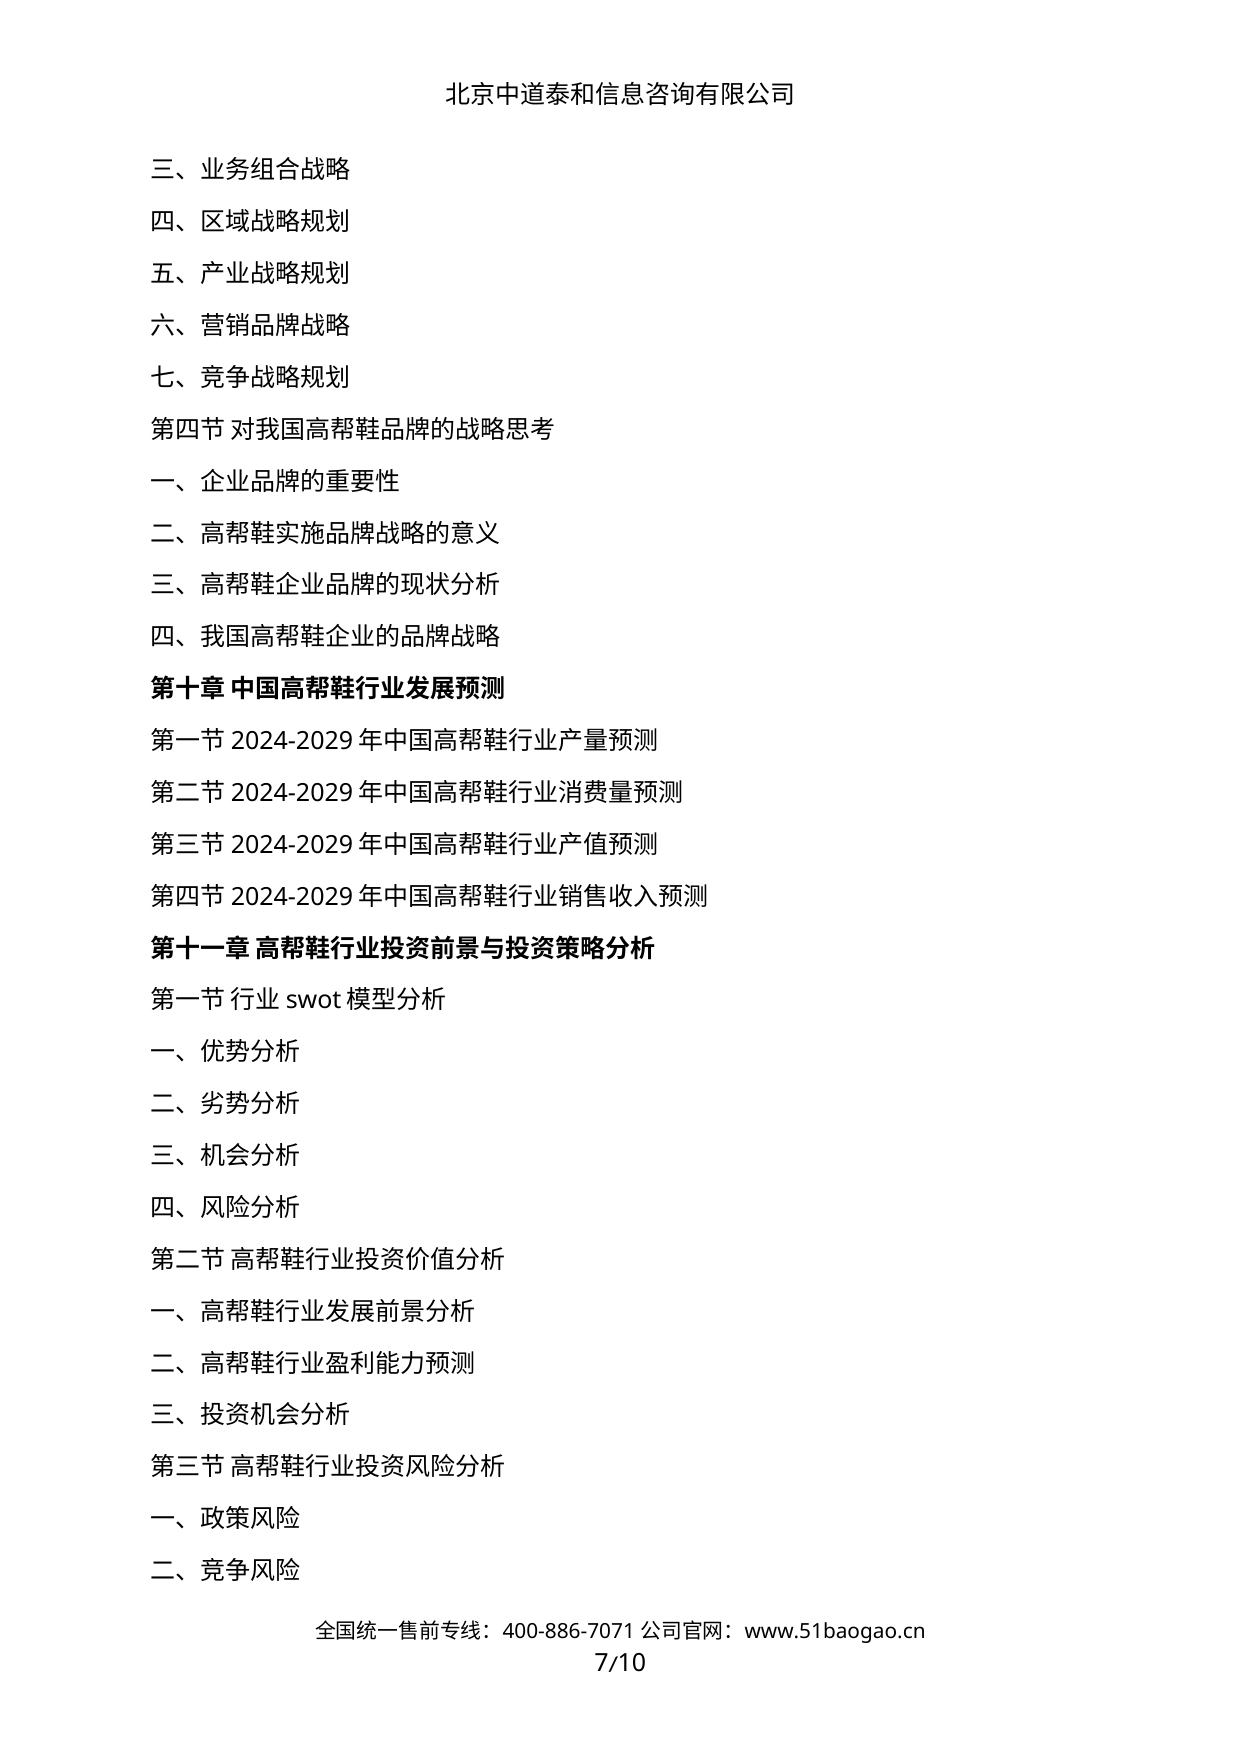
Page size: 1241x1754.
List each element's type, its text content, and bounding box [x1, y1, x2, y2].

text 六、营销品牌战略 [150, 306, 1090, 342]
text 三、高帮鞋企业品牌的现状分析 [150, 565, 1090, 601]
text 二、高帮鞋行业盈利能力预测 [150, 1343, 1090, 1379]
text 七、竞争战略规划 [150, 357, 1090, 394]
text 四、区域战略规划 [150, 202, 1090, 238]
text 一、政策风险 [150, 1499, 1090, 1535]
text 第四节 2024-2029年中国高帮鞋行业销售收入预测 [150, 876, 1090, 912]
text 四、我国高帮鞋企业的品牌战略 [150, 617, 1090, 653]
text 第四节 对我国高帮鞋品牌的战略思考 [150, 409, 1090, 446]
text 三、业务组合战略 [150, 150, 1090, 186]
text 二、竞争风险 [150, 1551, 1090, 1587]
text 三、机会分析 [150, 1136, 1090, 1172]
text 第十一章 高帮鞋行业投资前景与投资策略分析 [150, 928, 1090, 964]
text 一、优势分析 [150, 1032, 1090, 1068]
text 二、劣势分析 [150, 1084, 1090, 1120]
text 一、企业品牌的重要性 [150, 461, 1090, 497]
text 三、投资机会分析 [150, 1395, 1090, 1431]
text 四、风险分析 [150, 1187, 1090, 1224]
text 一、高帮鞋行业发展前景分析 [150, 1291, 1090, 1327]
text 第三节 高帮鞋行业投资风险分析 [150, 1447, 1090, 1483]
text 第一节 2024-2029年中国高帮鞋行业产量预测 [150, 721, 1090, 757]
text 二、高帮鞋实施品牌战略的意义 [150, 513, 1090, 549]
text 第十章 中国高帮鞋行业发展预测 [150, 669, 1090, 705]
text 第二节 高帮鞋行业投资价值分析 [150, 1239, 1090, 1276]
text 第二节 2024-2029年中国高帮鞋行业消费量预测 [150, 772, 1090, 809]
text 五、产业战略规划 [150, 254, 1090, 290]
text 第一节 行业swot模型分析 [150, 980, 1090, 1016]
text 第三节 2024-2029年中国高帮鞋行业产值预测 [150, 824, 1090, 861]
